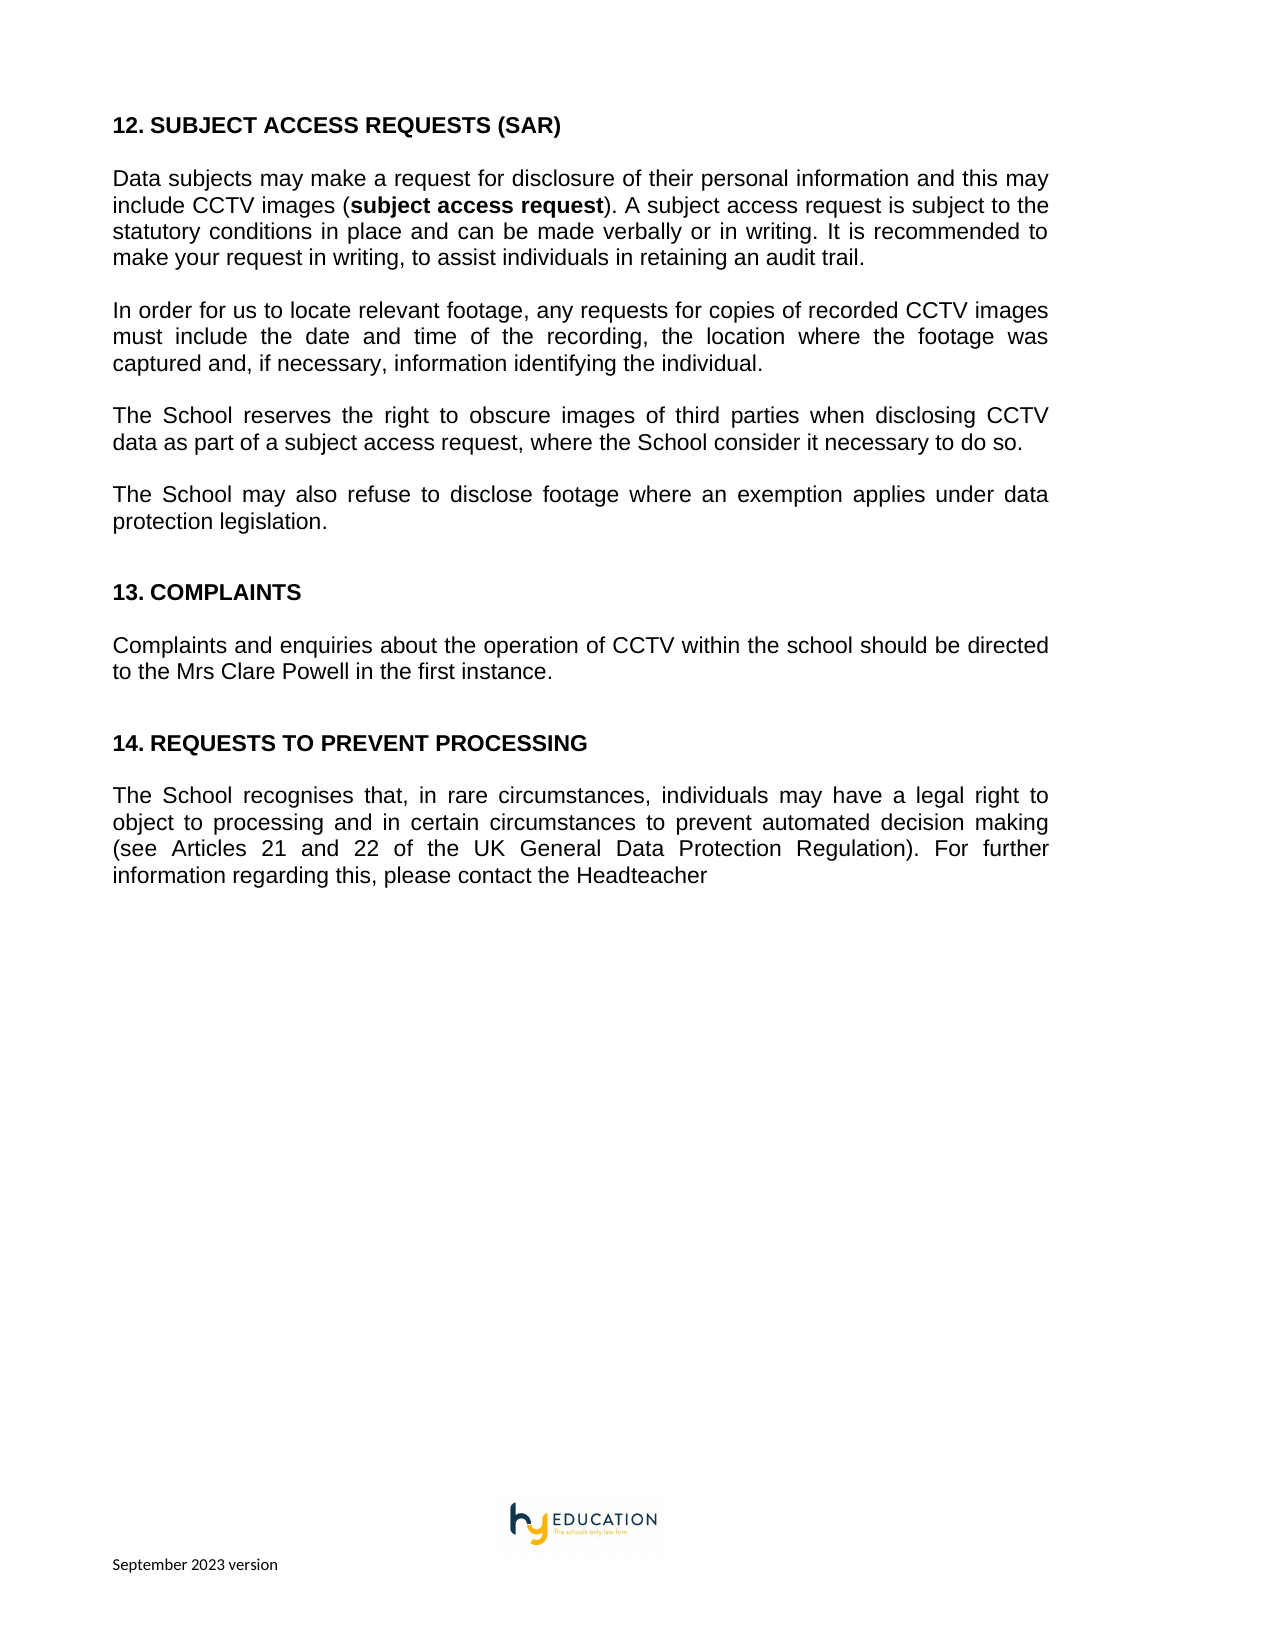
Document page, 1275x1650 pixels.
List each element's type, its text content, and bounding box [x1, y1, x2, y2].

picture [496, 1495, 666, 1555]
text Data subjects may make a request for disclosure of their personal information and this may include CCTV images (subject access request). A subject access request is subject to the statutory conditions in place and can be made verbally or in writing. It is recommended to make your request in writing, to assist individuals in retaining an audit trail. [112, 165, 1050, 271]
list SUBJECT ACCESS REQUESTS (SAR) [112, 112, 1050, 139]
text In order for us to locate relevant footage, any requests for copies of recorded CCTV images must include the date and time of the recording, the location where the footage was captured and, if necessary, information identifying the individual. [112, 297, 1050, 376]
text Complaints and enquiries about the operation of CCTV within the school should be directed to the Mrs Clare Powell in the first instance. [112, 632, 1050, 685]
text The School reserves the right to obscure images of third parties when disclosing CCTV data as part of a subject access request, where the School consider it necessary to do so. [112, 402, 1050, 455]
text The School recognises that, in rare circumstances, individuals may have a legal right to object to processing and in certain circumstances to prevent automated decision making (see Articles 21 and 22 of the UK General Data Protection Regulation). For further information regarding this, please contact the Headteacher [112, 782, 1050, 888]
list REQUESTS TO PREVENT PROCESSING [112, 730, 1050, 756]
list COMPLAINTS [112, 579, 1050, 606]
text The School may also refuse to disclose footage where an exemption applies under data protection legislation. [112, 481, 1050, 534]
